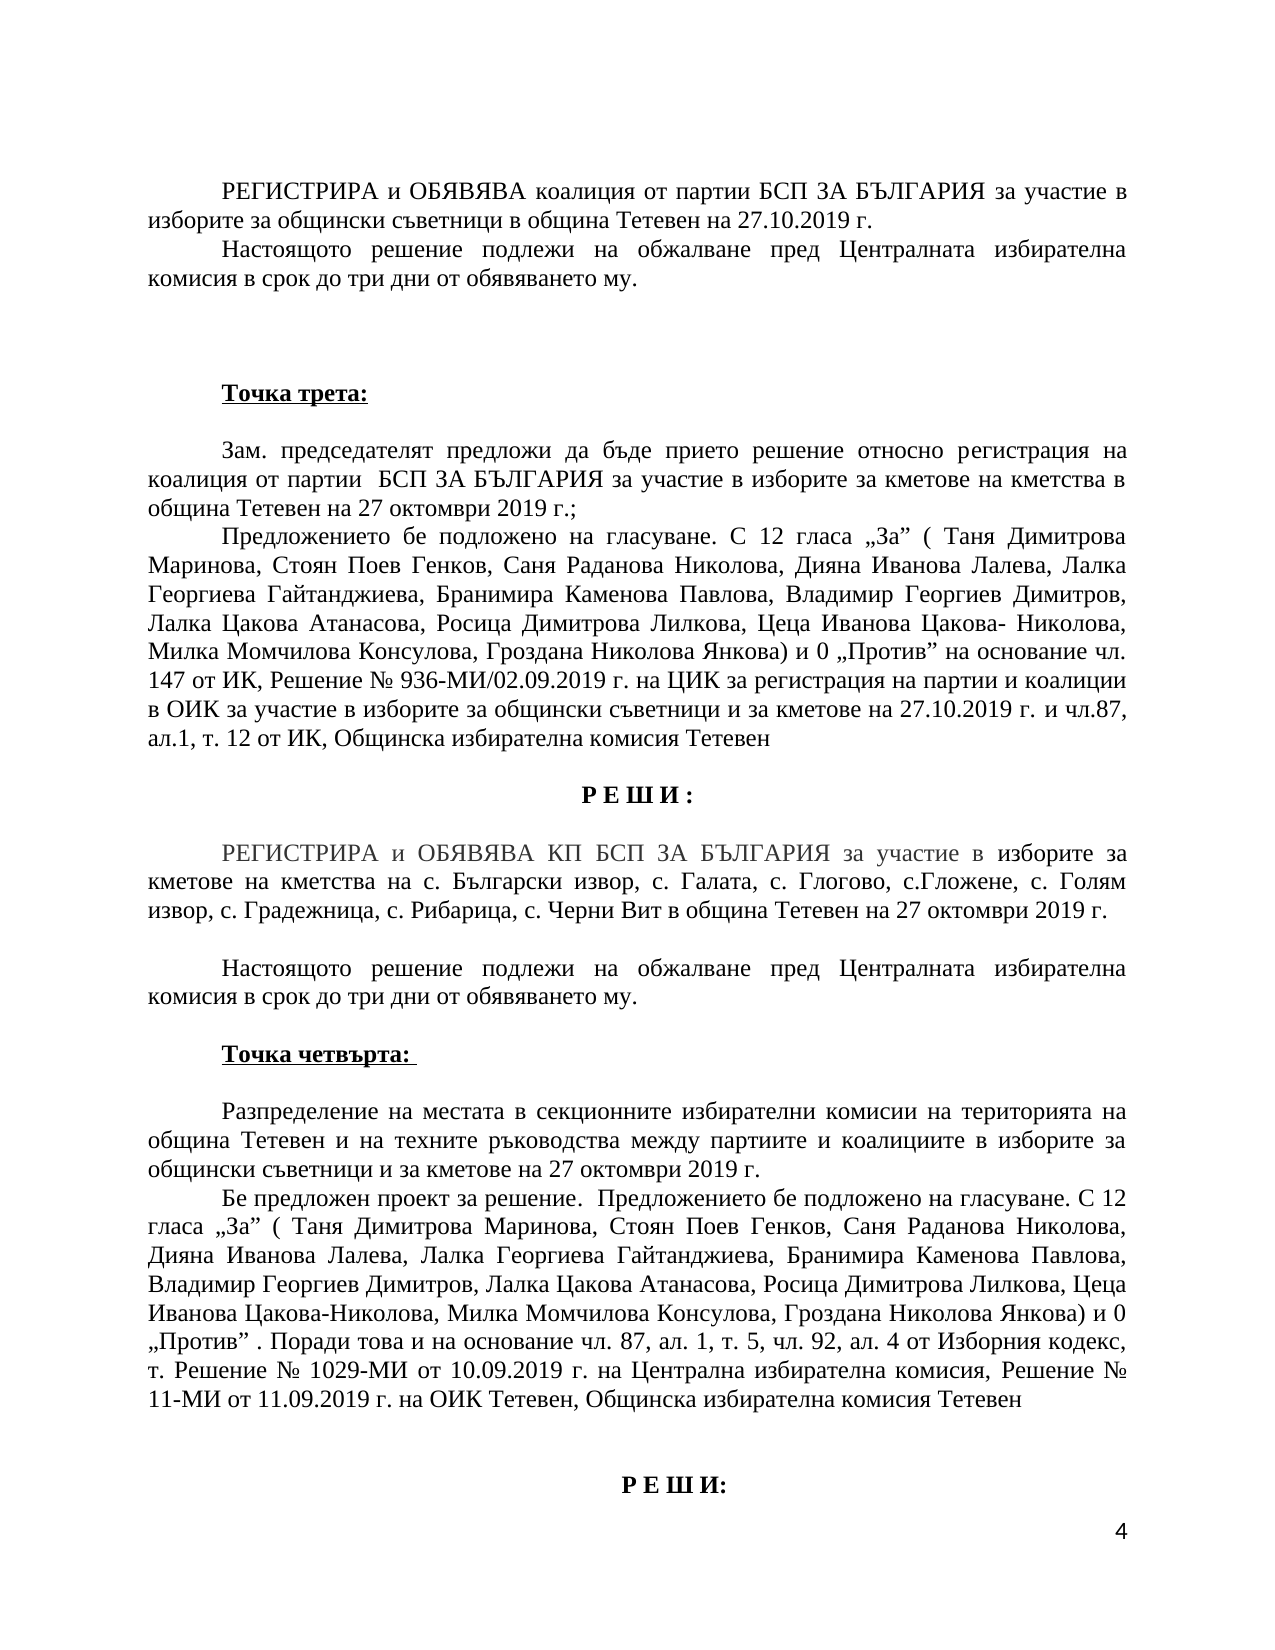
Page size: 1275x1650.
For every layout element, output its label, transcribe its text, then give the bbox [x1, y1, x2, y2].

text Предложението бе подложено на гласуване. С 12 гласа „За” ( Таня Димитрова Маринова, Стоян Поев Генков, Саня Раданова Николова, Дияна Иванова Лалева, Лалка Георгиева Гайтанджиева, Бранимира Каменова Павлова, Владимир Георгиев Димитров, Лалка Цакова Атанасова, Росица Димитрова Лилкова, Цеца Иванова Цакова- Николова, Милка Момчилова Консулова, Гроздана Николова Янкова) и 0 „Против” на основание чл. 147 от ИК, Решение № 936-МИ/02.09.2019 г. на ЦИК за регистрация на партии и коалиции в ОИК за участие в изборите за общински съветници и за кметове на 27.10.2019 г. и чл.87, ал.1, т. 12 от ИК, Общинска избирателна комисия Тетевен [148, 521, 1127, 751]
text Разпределение на местата в секционните избирателни комисии на територията на община Тетевен и на техните ръководства между партиите и коалициите в изборите за общински съветници и за кметове на 27 октомври 2019 г. [148, 1096, 1127, 1183]
text Точка трета: [148, 378, 1127, 406]
text РЕГИСТРИРА и ОБЯВЯВА коалиция от партии БСП ЗА БЪЛГАРИЯ за участие в изборите за общински съветници в община Тетевен на 27.10.2019 г. [148, 176, 1127, 234]
text Зам. председателят предложи да бъде прието решение относно регистрация на коалиция от партии БСП ЗА БЪЛГАРИЯ за участие в изборите за кметове на кметства в община Тетевен на 27 октомври 2019 г.; [148, 435, 1127, 521]
text Настоящото решение подлежи на обжалване пред Централната избирателна комисия в срок до три дни от обявяването му. [148, 953, 1127, 1010]
text Р Е Ш И: [148, 1470, 1127, 1499]
text РЕГИСТРИРА и ОБЯВЯВА КП БСП ЗА БЪЛГАРИЯ за участие в изборите за кметове на кметства на с. Български извор, с. Галата, с. Глогово, с.Гложене, с. Голям извор, с. Градежница, с. Рибарица, с. Черни Вит в община Тетевен на 27 октомври 2019 г. [148, 838, 1127, 924]
text Р Е Ш И : [148, 780, 1127, 809]
text Точка четвърта: [148, 1039, 1127, 1068]
text Настоящото решение подлежи на обжалване пред Централната избирателна комисия в срок до три дни от обявяването му. [148, 234, 1127, 291]
text Бе предложен проект за решение. Предложението бе подложено на гласуване. С 12 гласа „За” ( Таня Димитрова Маринова, Стоян Поев Генков, Саня Раданова Николова, Дияна Иванова Лалева, Лалка Георгиева Гайтанджиева, Бранимира Каменова Павлова, Владимир Георгиев Димитров, Лалка Цакова Атанасова, Росица Димитрова Лилкова, Цеца Иванова Цакова-Николова, Милка Момчилова Консулова, Гроздана Николова Янкова) и 0 „Против” . Поради това и на основание чл. 87, ал. 1, т. 5, чл. 92, ал. 4 от Изборния кодекс, т. Решение № 1029-МИ от 10.09.2019 г. на Централна избирателна комисия, Решение № 11-МИ от 11.09.2019 г. на ОИК Тетевен, Общинска избирателна комисия Тетевен [148, 1183, 1127, 1413]
